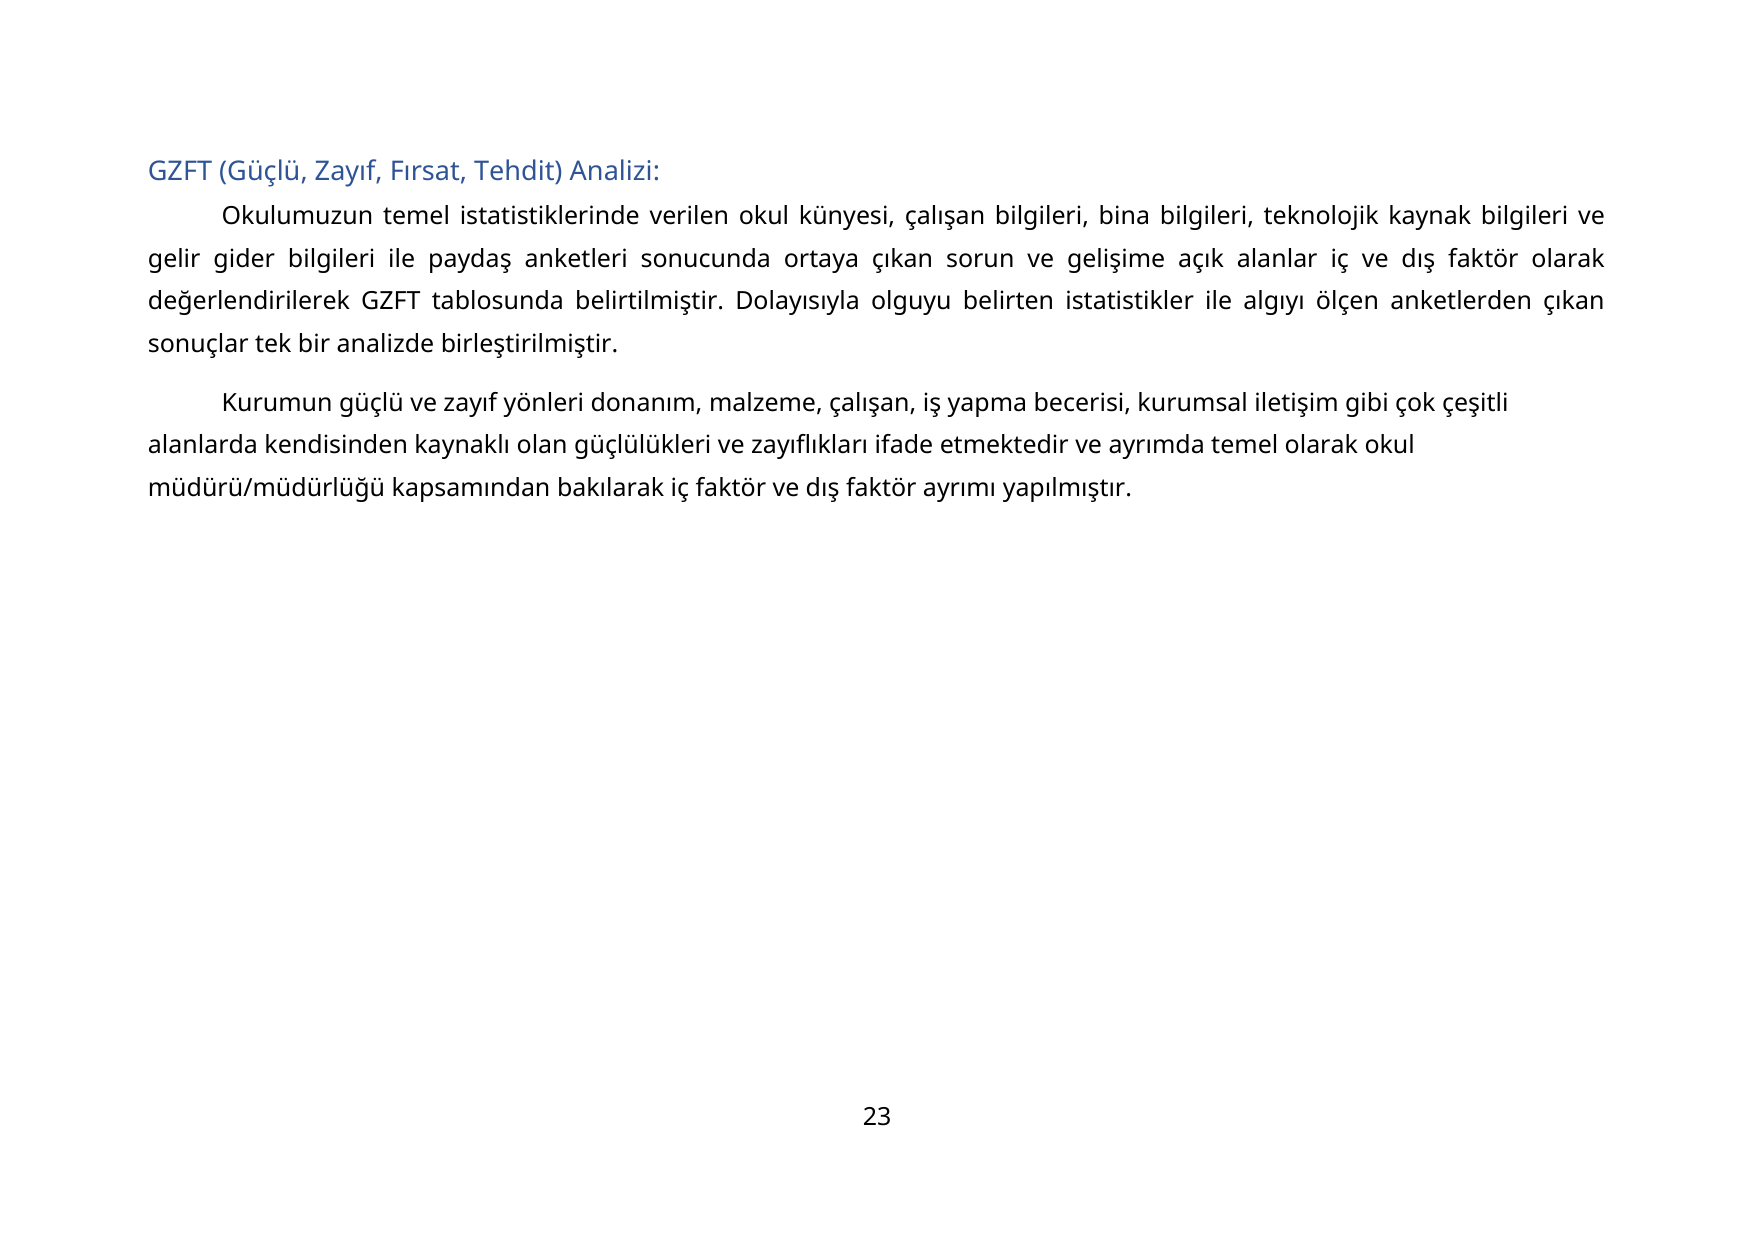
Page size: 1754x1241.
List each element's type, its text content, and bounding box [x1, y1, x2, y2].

subtitle GZFT (Güçlü, Zayıf, Fırsat, Tehdit) Analizi: [148, 152, 1606, 189]
text Okulumuzun temel istatistiklerinde verilen okul künyesi, çalışan bilgileri, bina bilgileri, teknolojik kaynak bilgileri ve gelir gider bilgileri ile paydaş anketleri sonucunda ortaya çıkan sorun ve gelişime açık alanlar iç ve dış faktör olarak değerlendirilerek GZFT tablosunda belirtilmiştir. Dolayısıyla olguyu belirten istatistikler ile algıyı ölçen anketlerden çıkan sonuçlar tek bir analizde birleştirilmiştir. [148, 198, 1606, 359]
text Kurumun güçlü ve zayıf yönleri donanım, malzeme, çalışan, iş yapma becerisi, kurumsal iletişim gibi çok çeşitli alanlarda kendisinden kaynaklı olan güçlülükleri ve zayıflıkları ifade etmektedir ve ayrımda temel olarak okul müdürü/müdürlüğü kapsamından bakılarak iç faktör ve dış faktör ayrımı yapılmıştır. [148, 384, 1606, 503]
